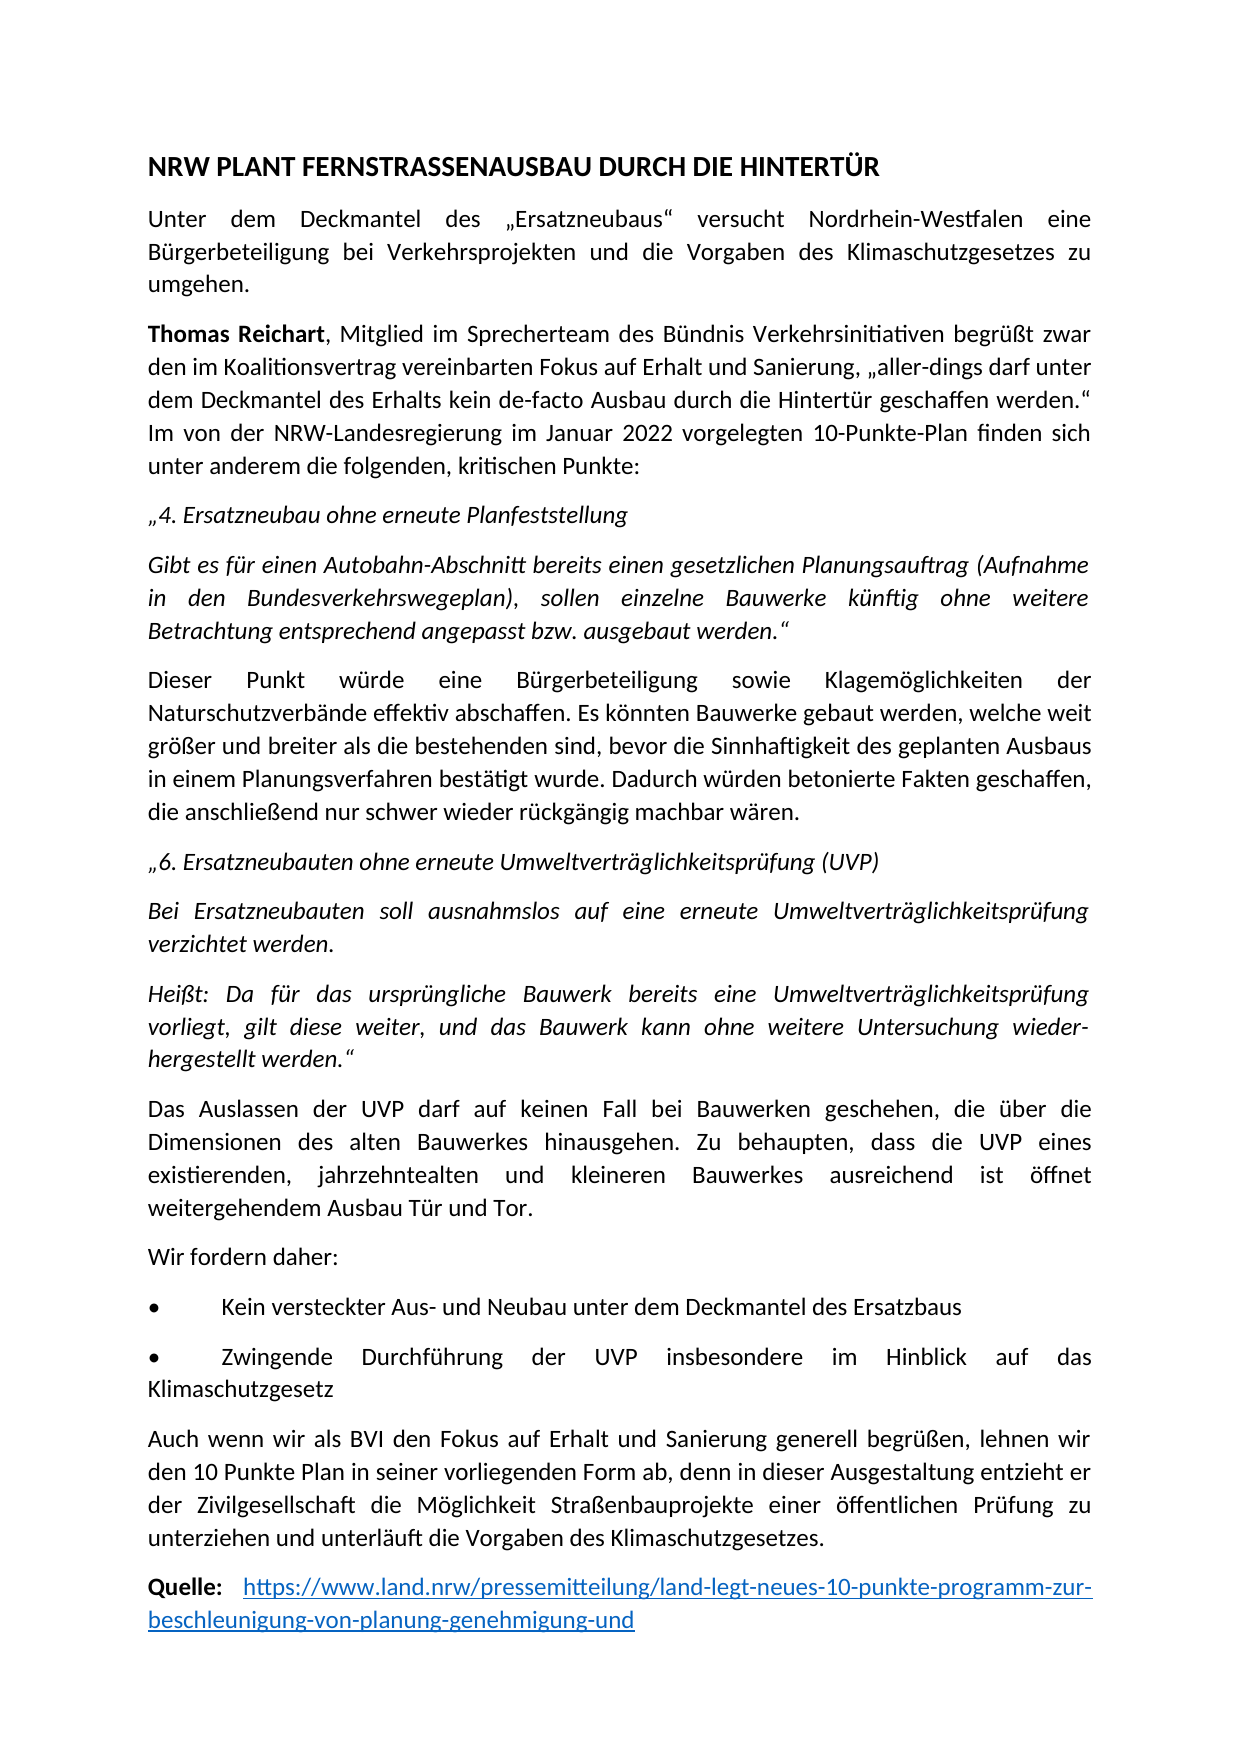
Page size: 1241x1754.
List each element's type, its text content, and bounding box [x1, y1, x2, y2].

text Thomas Reichart, Mitglied im Sprecherteam des Bündnis Verkehrsinitiativen begrüßt zwar den im Koalitionsvertrag vereinbarten Fokus auf Erhalt und Sanierung, „aller-dings darf unter dem Deckmantel des Erhalts kein de-facto Ausbau durch die Hintertür geschaffen werden.“ Im von der NRW-Landesregierung im Januar 2022 vorgelegten 10-Punkte-Plan finden sich unter anderem die folgenden, kritischen Punkte: [148, 318, 1093, 480]
text NRW PLANT FERNSTRASSENAUSBAU DURCH DIE HINTERTÜR [148, 148, 1093, 183]
text Das Auslassen der UVP darf auf keinen Fall bei Bauwerken geschehen, die über die Dimensionen des alten Bauwerkes hinausgehen. Zu behaupten, dass die UVP eines existierenden, jahrzehntealten und kleineren Bauwerkes ausreichend ist öffnet weitergehendem Ausbau Tür und Tor. [148, 1093, 1093, 1222]
text • Zwingende Durchführung der UVP insbesondere im Hinblick auf das Klimaschutzgesetz [148, 1341, 1093, 1404]
text Wir fordern daher: [148, 1241, 1093, 1272]
text Bei Ersatzneubauten soll ausnahmslos auf eine erneute Umweltverträglichkeitsprüfung verzichtet werden. [148, 895, 1093, 959]
text Quelle: https://www.land.nrw/pressemitteilung/land-legt-neues-10-punkte-programm-zur-beschleunigung-von-planung-genehmigung-und [148, 1571, 1093, 1635]
text „6. Ersatzneubauten ohne erneute Umweltverträglichkeitsprüfung (UVP) [148, 846, 1093, 876]
text Unter dem Deckmantel des „Ersatzneubaus“ versucht Nordrhein-Westfalen eine Bürgerbeteiligung bei Verkehrsprojekten und die Vorgaben des Klimaschutzgesetzes zu umgehen. [148, 203, 1093, 299]
text Gibt es für einen Autobahn-Abschnitt bereits einen gesetzlichen Planungsauftrag (Aufnahme in den Bundesverkehrswegeplan), sollen einzelne Bauwerke künftig ohne weitere Betrachtung entsprechend angepasst bzw. ausgebaut werden.“ [148, 549, 1093, 645]
text „4. Ersatzneubau ohne erneute Planfeststellung [148, 499, 1093, 530]
text Heißt: Da für das ursprüngliche Bauwerk bereits eine Umweltverträglichkeitsprüfung vorliegt, gilt diese weiter, und das Bauwerk kann ohne weitere Untersuchung wieder-hergestellt werden.“ [148, 978, 1093, 1074]
text Dieser Punkt würde eine Bürgerbeteiligung sowie Klagemöglichkeiten der Naturschutzverbände effektiv abschaffen. Es könnten Bauwerke gebaut werden, welche weit größer und breiter als die bestehenden sind, bevor die Sinnhaftigkeit des geplanten Ausbaus in einem Planungsverfahren bestätigt wurde. Dadurch würden betonierte Fakten geschaffen, die anschließend nur schwer wieder rückgängig machbar wären. [148, 664, 1093, 827]
text Auch wenn wir als BVI den Fokus auf Erhalt und Sanierung generell begrüßen, lehnen wir den 10 Punkte Plan in seiner vorliegenden Form ab, denn in dieser Ausgestaltung entzieht er der Zivilgesellschaft die Möglichkeit Straßenbauprojekte einer öffentlichen Prüfung zu unterziehen und unterläuft die Vorgaben des Klimaschutzgesetzes. [148, 1423, 1093, 1552]
text • Kein versteckter Aus- und Neubau unter dem Deckmantel des Ersatzbaus [148, 1291, 1093, 1322]
